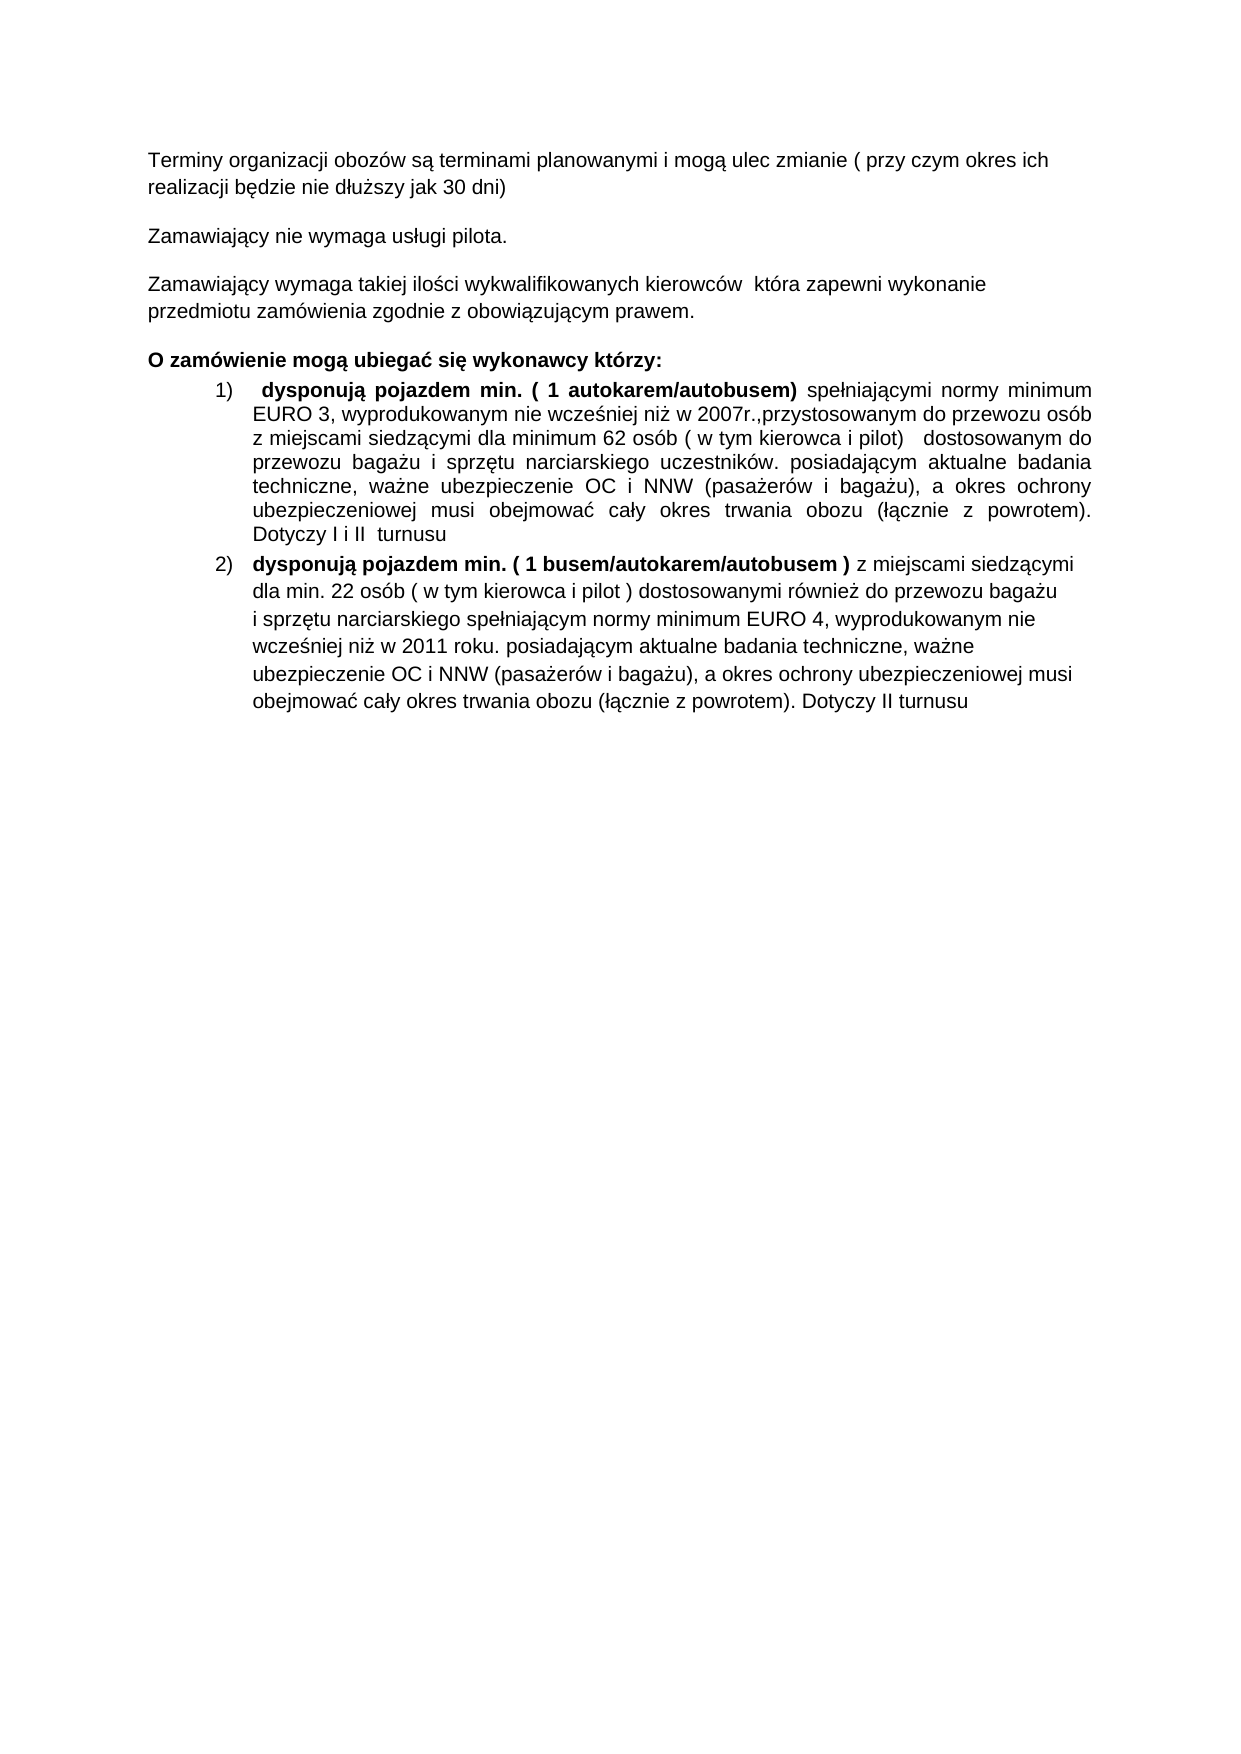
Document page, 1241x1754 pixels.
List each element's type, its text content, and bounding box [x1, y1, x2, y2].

list dysponują pojazdem min. ( 1 autokarem/autobusem) spełniającymi normy minimum EURO 3, wyprodukowanym nie wcześniej niż w 2007r.,przystosowanym do przewozu osób z miejscami siedzącymi dla minimum 62 osób ( w tym kierowca i pilot) dostosowanym do przewozu bagażu i sprzętu narciarskiego uczestników. posiadającym aktualne badania techniczne, ważne ubezpieczenie OC i NNW (pasażerów i bagażu), a okres ochrony ubezpieczeniowej musi obejmować cały okres trwania obozu (łącznie z powrotem). Dotyczy I i II turnusu [215, 378, 1093, 546]
text O zamówienie mogą ubiegać się wykonawcy którzy: [148, 348, 1093, 372]
text Zamawiający nie wymaga usługi pilota. [148, 223, 1093, 247]
text Zamawiający wymaga takiej ilości wykwalifikowanych kierowców która zapewni wykonanie przedmiotu zamówienia zgodnie z obowiązującym prawem. [148, 272, 1093, 323]
list dysponują pojazdem min. ( 1 busem/autokarem/autobusem ) z miejscami siedzącymi dla min. 22 osób ( w tym kierowca i pilot ) dostosowanymi również do przewozu bagażu i sprzętu narciarskiego spełniającym normy minimum EURO 4, wyprodukowanym nie wcześniej niż w 2011 roku. posiadającym aktualne badania techniczne, ważne ubezpieczenie OC i NNW (pasażerów i bagażu), a okres ochrony ubezpieczeniowej musi obejmować cały okres trwania obozu (łącznie z powrotem). Dotyczy II turnusu [215, 552, 1093, 713]
text Terminy organizacji obozów są terminami planowanymi i mogą ulec zmianie ( przy czym okres ich realizacji będzie nie dłuższy jak 30 dni) [148, 148, 1093, 199]
